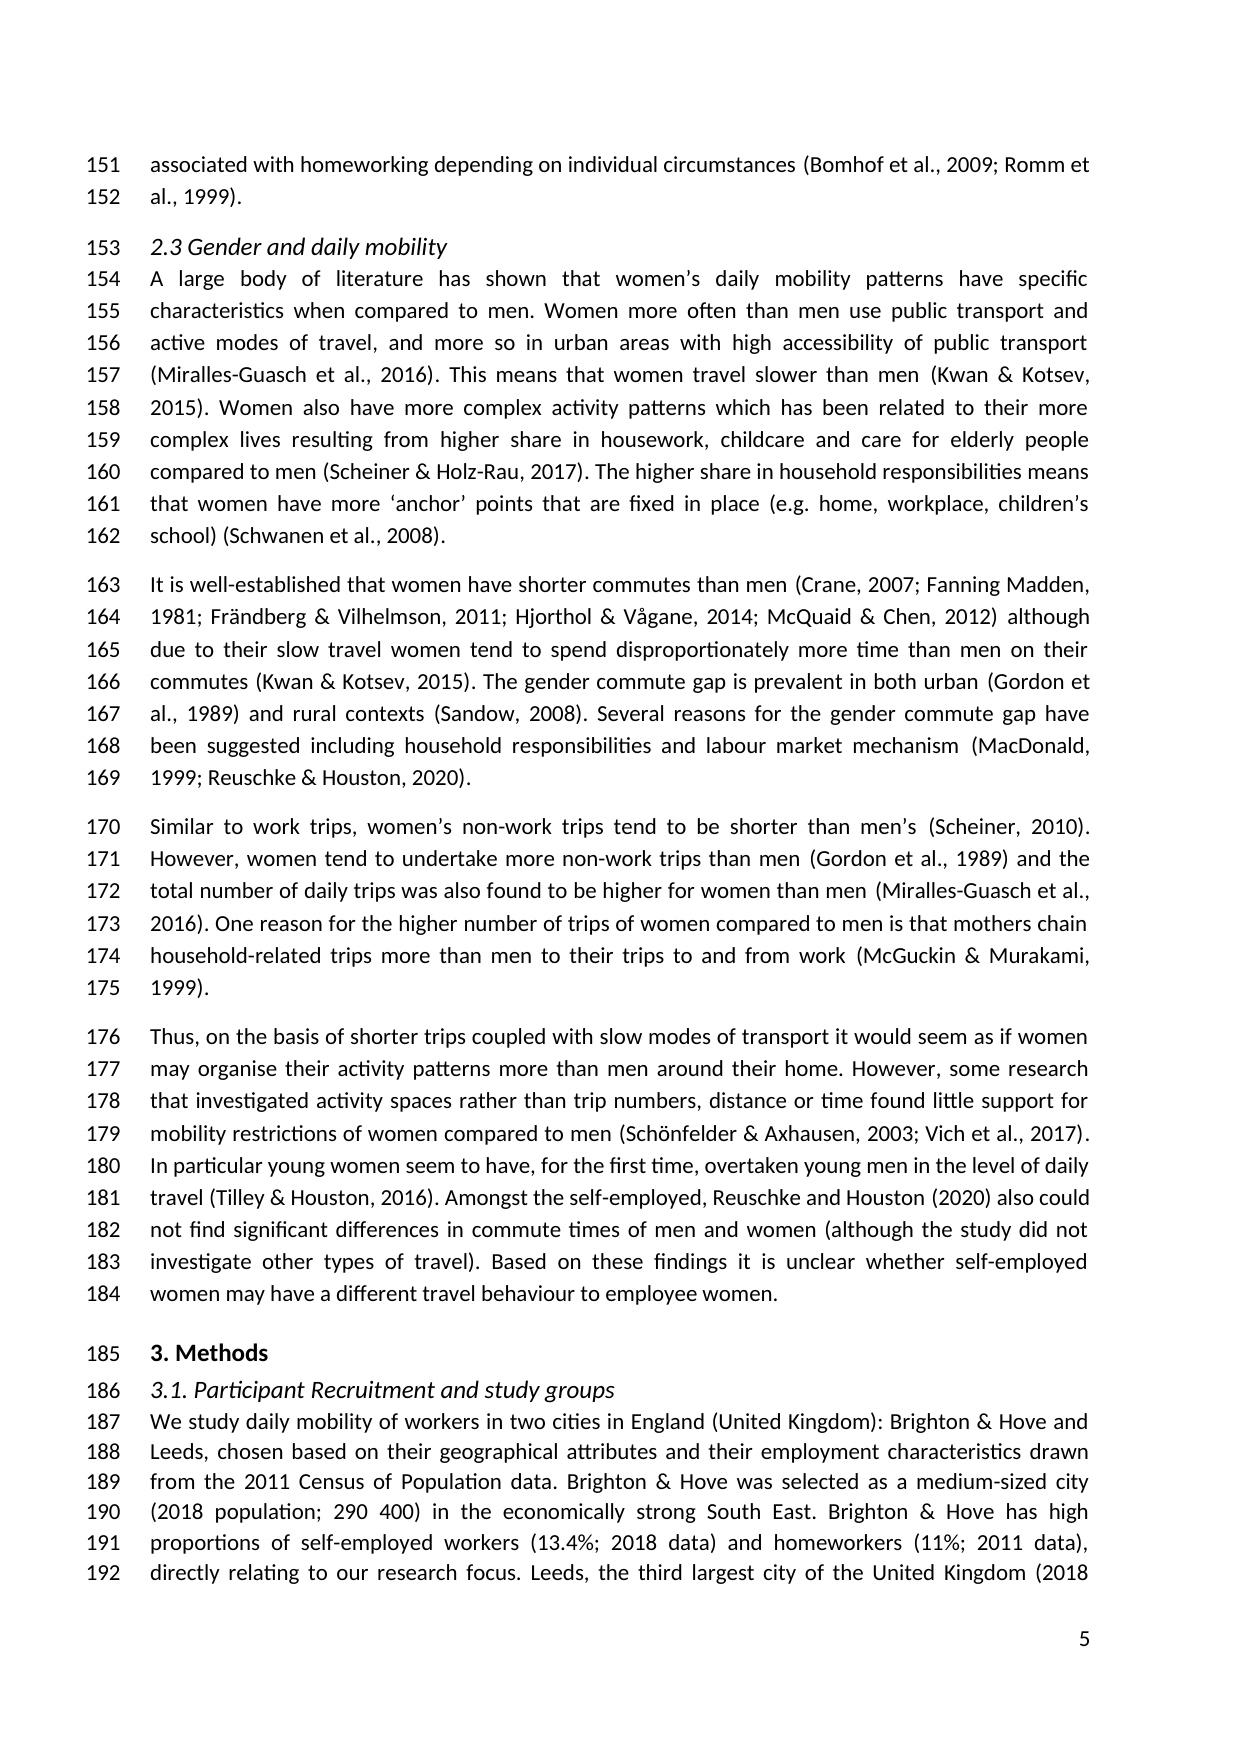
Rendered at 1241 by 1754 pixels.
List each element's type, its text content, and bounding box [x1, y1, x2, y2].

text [150, 1407, 1090, 1586]
text It is well-established that women have shorter commutes than men (Crane, 2007; Fanning Madden, 1981; Frändberg & Vilhelmson, 2011; Hjorthol & Vågane, 2014; McQuaid & Chen, 2012) although due to their slow travel women tend to spend disproportionately more time than men on their commutes (Kwan & Kotsev, 2015). The gender commute gap is prevalent in both urban (Gordon et al., 1989) and rural contexts (Sandow, 2008). Several reasons for the gender commute gap have been suggested including household responsibilities and labour market mechanism (MacDonald, 1999; Reuschke & Houston, 2020). [150, 570, 1090, 791]
subtitle 2.3 Gender and daily mobility [150, 231, 1090, 262]
text Thus, on the basis of shorter trips coupled with slow modes of transport it would seem as if women may organise their activity patterns more than men around their home. However, some research that investigated activity spaces rather than trip numbers, distance or time found little support for mobility restrictions of women compared to men (Schönfelder & Axhausen, 2003; Vich et al., 2017). In particular young women seem to have, for the first time, overtaken young men in the level of daily travel (Tilley & Houston, 2016). Amongst the self-employed, Reuschke and Houston (2020) also could not find significant differences in commute times of men and women (although the study did not investigate other types of travel). Based on these findings it is unclear whether self-employed women may have a different travel behaviour to employee women. [150, 1022, 1090, 1308]
subtitle 3. Methods [150, 1337, 1090, 1367]
subtitle 3.1. Participant Recruitment and study groups [150, 1374, 1090, 1404]
text A large body of literature has shown that women’s daily mobility patterns have specific characteristics when compared to men. Women more often than men use public transport and active modes of travel, and more so in urban areas with high accessibility of public transport (Miralles-Guasch et al., 2016). This means that women travel slower than men (Kwan & Kotsev, 2015). Women also have more complex activity patterns which has been related to their more complex lives resulting from higher share in housework, childcare and care for elderly people compared to men (Scheiner & Holz-Rau, 2017). The higher share in household responsibilities means that women have more ‘anchor’ points that are fixed in place (e.g. home, workplace, children’s school) (Schwanen et al., 2008). [150, 264, 1090, 549]
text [150, 150, 1090, 210]
text Similar to work trips, women’s non-work trips tend to be shorter than men’s (Scheiner, 2010). However, women tend to undertake more non-work trips than men (Gordon et al., 1989) and the total number of daily trips was also found to be higher for women than men (Miralles-Guasch et al., 2016). One reason for the higher number of trips of women compared to men is that mothers chain household-related trips more than men to their trips to and from work (McGuckin & Murakami, 1999). [150, 812, 1090, 1001]
